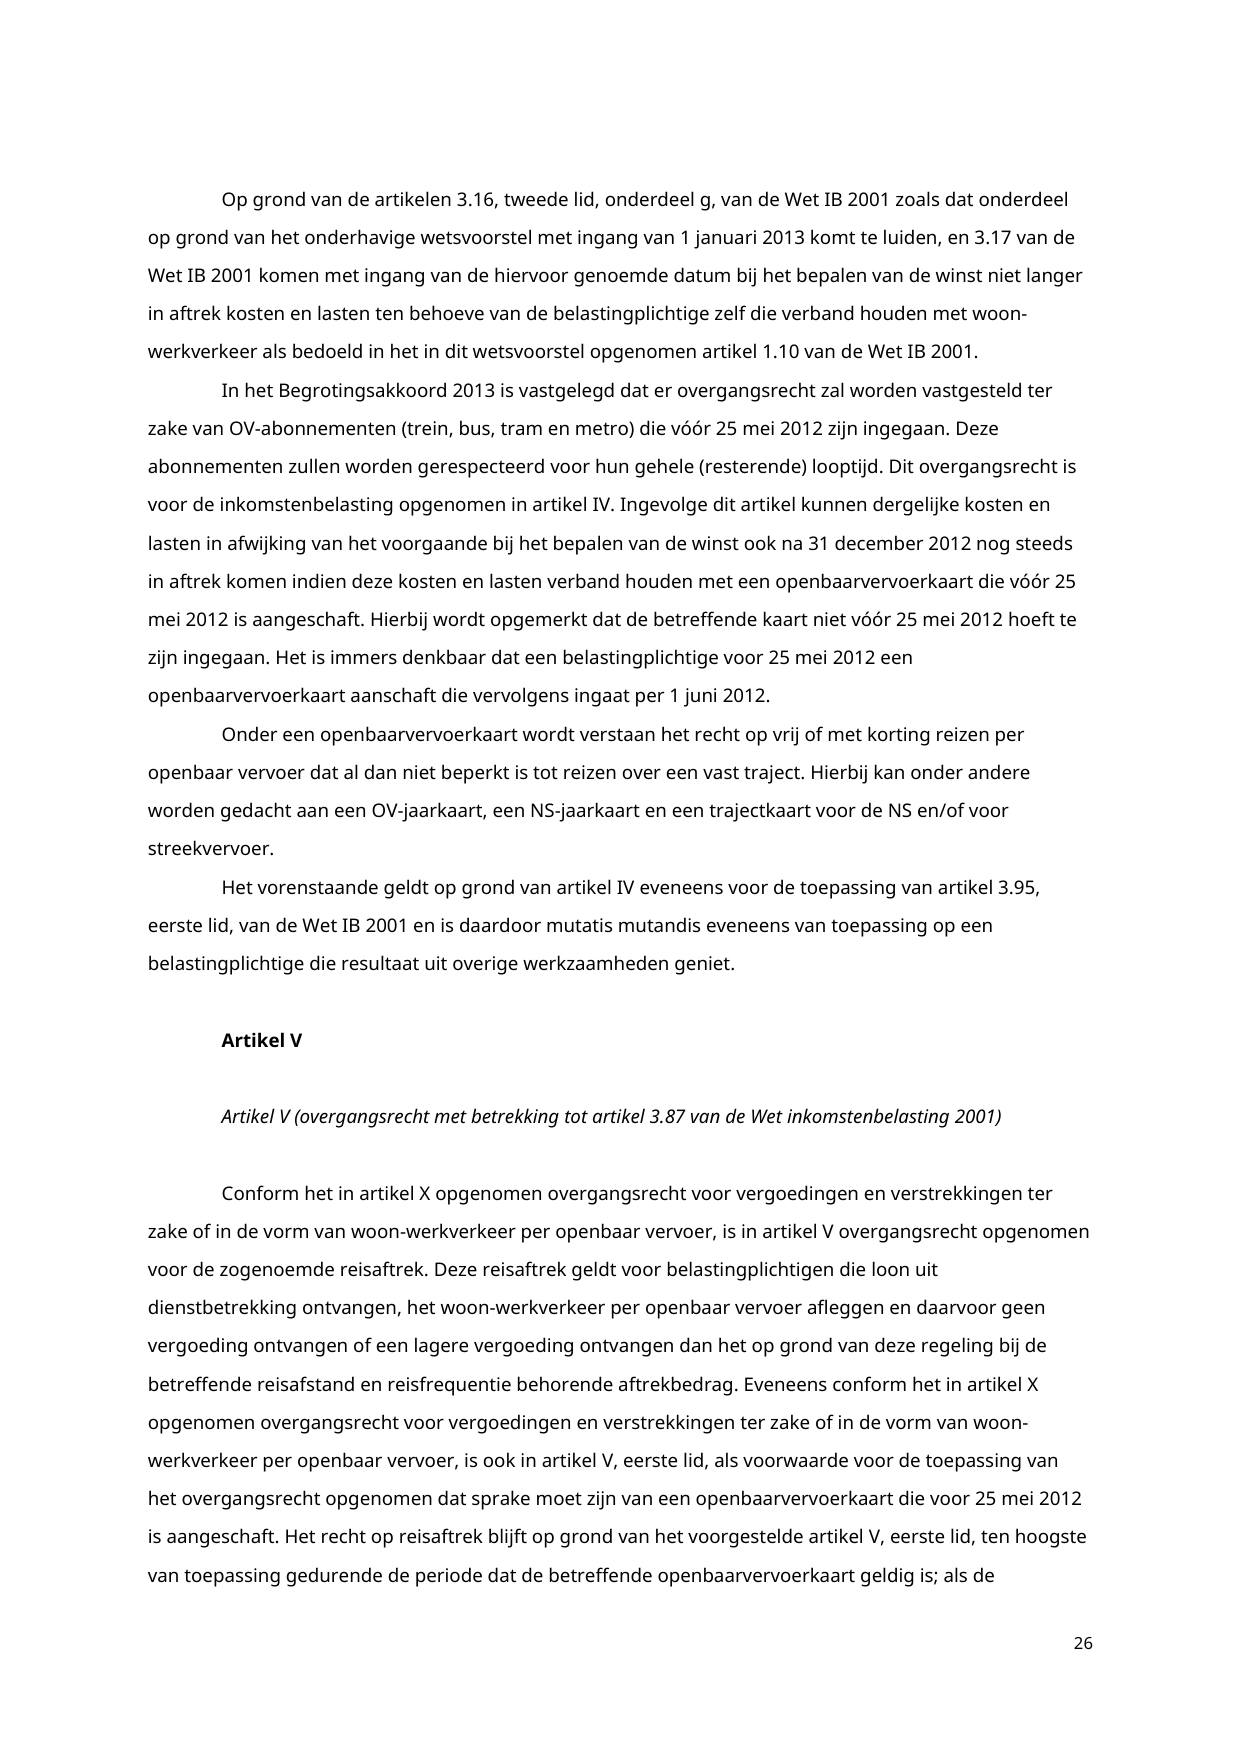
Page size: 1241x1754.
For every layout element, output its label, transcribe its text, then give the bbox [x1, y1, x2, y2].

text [148, 1180, 1093, 1588]
text Op grond van de artikelen 3.16, tweede lid, onderdeel g, van de Wet IB 2001 zoals dat onderdeel op grond van het onderhavige wetsvoorstel met ingang van 1 januari 2013 komt te luiden, en 3.17 van de Wet IB 2001 komen met ingang van de hiervoor genoemde datum bij het bepalen van de winst niet langer in aftrek kosten en lasten ten behoeve van de belastingplichtige zelf die verband houden met woon-werkverkeer als bedoeld in het in dit wetsvoorstel opgenomen artikel 1.10 van de Wet IB 2001. [148, 186, 1093, 364]
text Artikel V (overgangsrecht met betrekking tot artikel 3.87 van de Wet inkomstenbelasting 2001) [148, 1103, 1093, 1129]
text In het Begrotingsakkoord 2013 is vastgelegd dat er overgangsrecht zal worden vastgesteld ter zake van OV-abonnementen (trein, bus, tram en metro) die vóór 25 mei 2012 zijn ingegaan. Deze abonnementen zullen worden gerespecteerd voor hun gehele (resterende) looptijd. Dit overgangsrecht is voor de inkomstenbelasting opgenomen in artikel IV. Ingevolge dit artikel kunnen dergelijke kosten en lasten in afwijking van het voorgaande bij het bepalen van de winst ook na 31 december 2012 nog steeds in aftrek komen indien deze kosten en lasten verband houden met een openbaarvervoerkaart die vóór 25 mei 2012 is aangeschaft. Hierbij wordt opgemerkt dat de betreffende kaart niet vóór 25 mei 2012 hoeft te zijn ingegaan. Het is immers denkbaar dat een belastingplichtige voor 25 mei 2012 een openbaarvervoerkaart aanschaft die vervolgens ingaat per 1 juni 2012. [148, 377, 1093, 708]
text Artikel V [148, 1027, 1093, 1052]
text Onder een openbaarvervoerkaart wordt verstaan het recht op vrij of met korting reizen per openbaar vervoer dat al dan niet beperkt is tot reizen over een vast traject. Hierbij kan onder andere worden gedacht aan een OV-jaarkaart, een NS-jaarkaart en een trajectkaart voor de NS en/of voor streekvervoer. [148, 721, 1093, 861]
text Het vorenstaande geldt op grond van artikel IV eveneens voor de toepassing van artikel 3.95, eerste lid, van de Wet IB 2001 en is daardoor mutatis mutandis eveneens van toepassing op een belastingplichtige die resultaat uit overige werkzaamheden geniet. [148, 874, 1093, 976]
